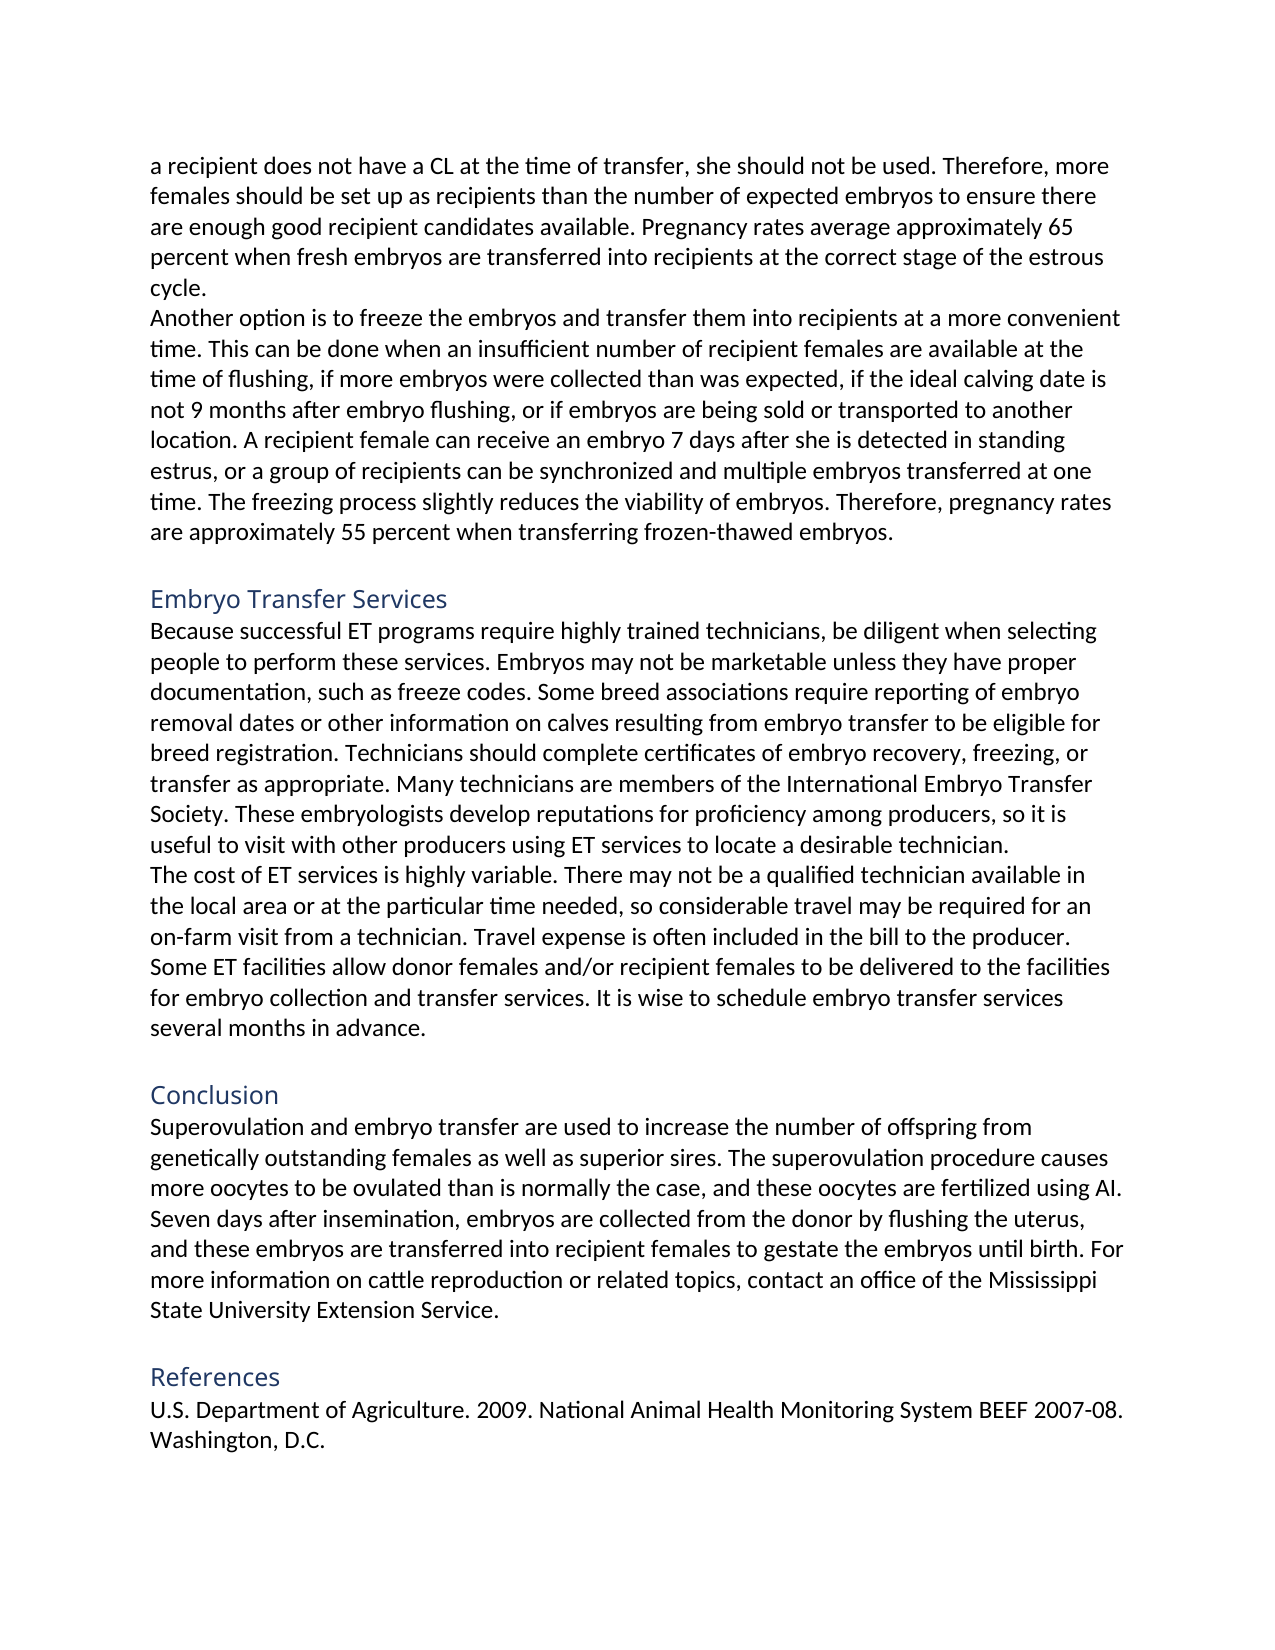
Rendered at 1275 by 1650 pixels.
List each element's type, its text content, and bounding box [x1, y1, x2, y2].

text Superovulation and embryo transfer are used to increase the number of offspring from genetically outstanding females as well as superior sires. The superovulation procedure causes more oocytes to be ovulated than is normally the case, and these oocytes are fertilized using AI. Seven days after insemination, embryos are collected from the donor by flushing the uterus, and these embryos are transferred into recipient females to gestate the embryos until birth. For more information on cattle reproduction or related topics, contact an office of the Mississippi State University Extension Service. [150, 1112, 1125, 1325]
text The cost of ET services is highly variable. There may not be a qualified technician available in the local area or at the particular time needed, so considerable travel may be required for an on-farm visit from a technician. Travel expense is often included in the bill to the producer. Some ET facilities allow donor females and/or recipient females to be delivered to the facilities for embryo collection and transfer services. It is wise to schedule embryo transfer services several months in advance. [150, 860, 1125, 1043]
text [150, 150, 1125, 303]
subtitle References [150, 1360, 1125, 1394]
text Another option is to freeze the embryos and transfer them into recipients at a more convenient time. This can be done when an insufficient number of recipient females are available at the time of flushing, if more embryos were collected than was expected, if the ideal calving date is not 9 months after embryo flushing, or if embryos are being sold or transported to another location. A recipient female can receive an embryo 7 days after she is detected in standing estrus, or a group of recipients can be synchronized and multiple embryos transferred at one time. The freezing process slightly reduces the viability of embryos. Therefore, pregnancy rates are approximately 55 percent when transferring frozen-thawed embryos. [150, 303, 1125, 547]
subtitle Embryo Transfer Services [150, 581, 1125, 616]
text U.S. Department of Agriculture. 2009. National Animal Health Monitoring System BEEF 2007-08. Washington, D.C. [150, 1394, 1125, 1455]
text Because successful ET programs require highly trained technicians, be diligent when selecting people to perform these services. Embryos may not be marketable unless they have proper documentation, such as freeze codes. Some breed associations require reporting of embryo removal dates or other information on calves resulting from embryo transfer to be eligible for breed registration. Technicians should complete certificates of embryo recovery, freezing, or transfer as appropriate. Many technicians are members of the International Embryo Transfer Society. These embryologists develop reputations for proficiency among producers, so it is useful to visit with other producers using ET services to locate a desirable technician. [150, 616, 1125, 860]
subtitle Conclusion [150, 1077, 1125, 1112]
